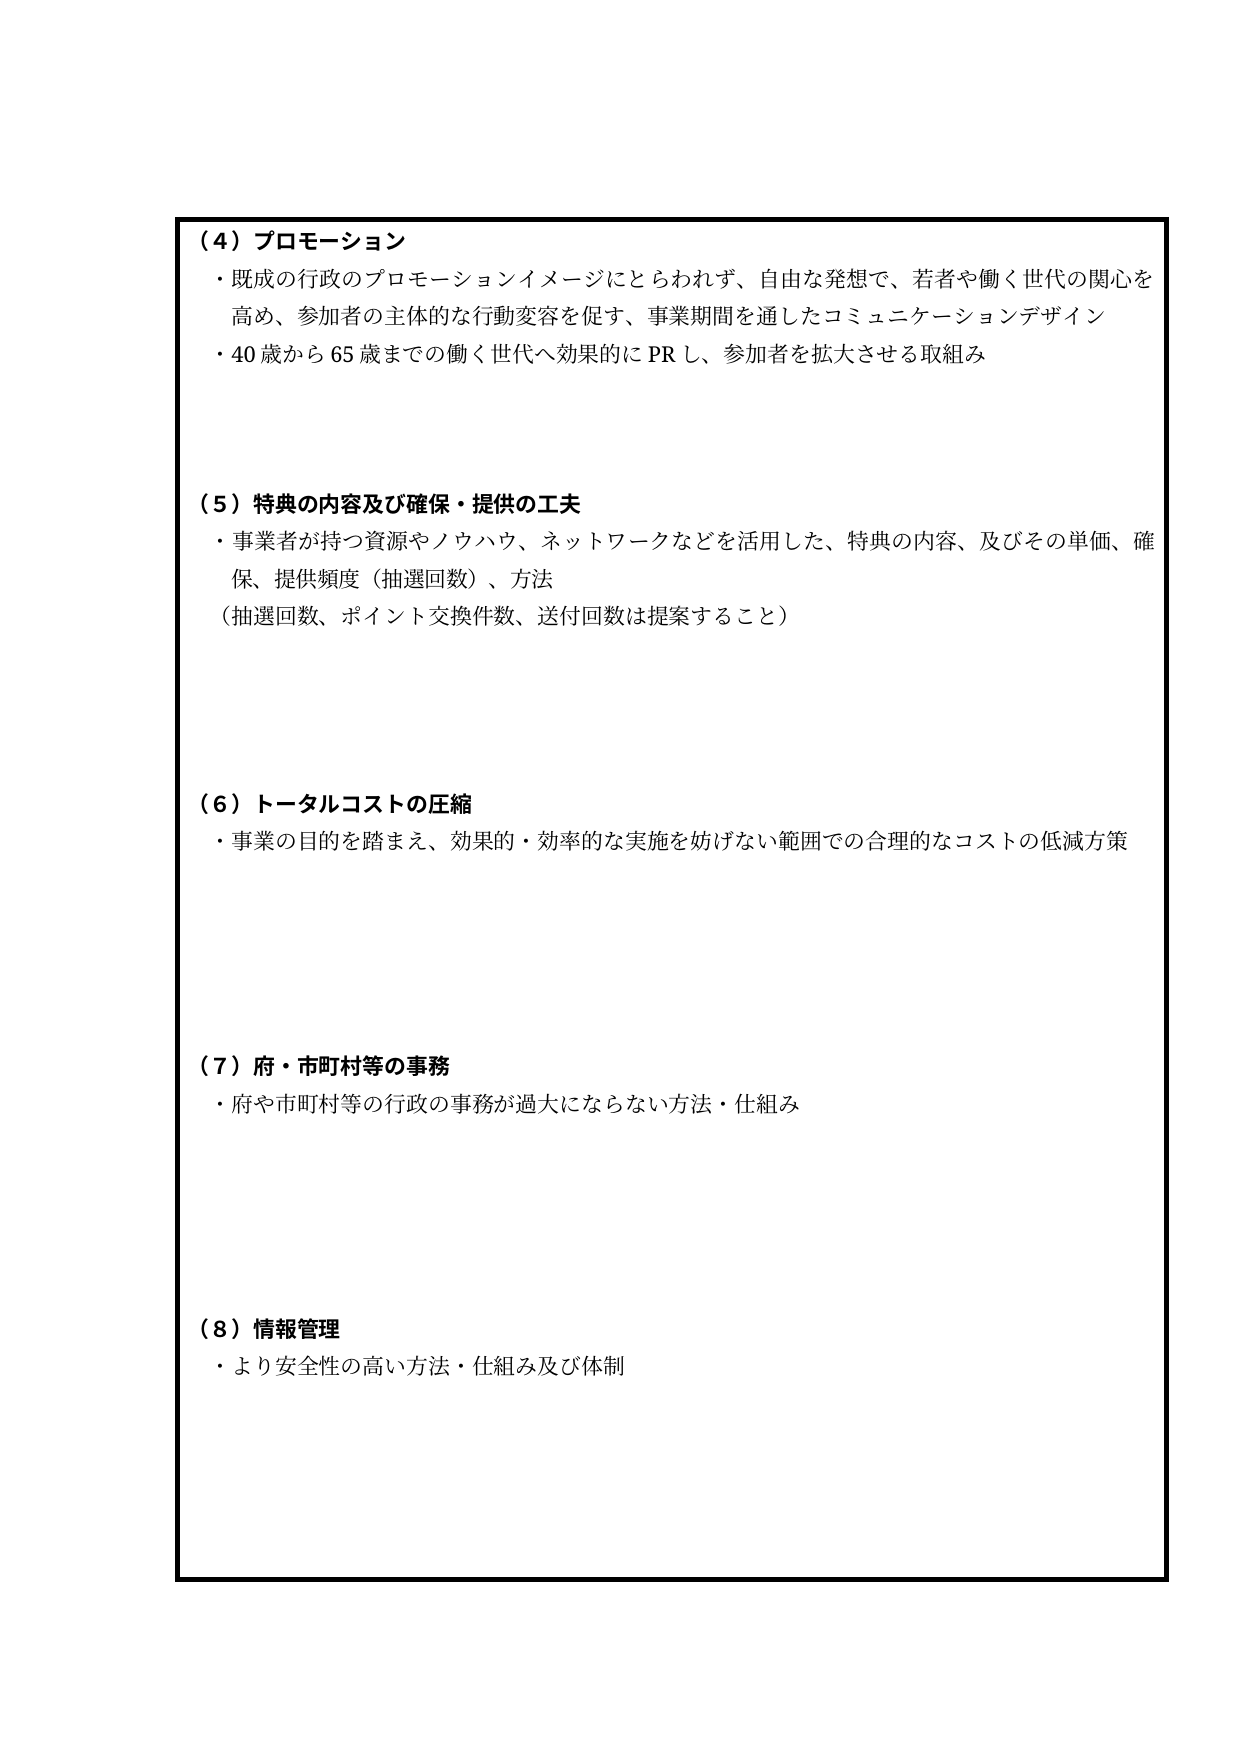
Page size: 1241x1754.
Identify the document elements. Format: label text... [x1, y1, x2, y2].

table_cell （４）プロモーション ・既成の行政のプロモーションイメージにとらわれず、自由な発想で、若者や働く世代の関心を高め、参加者の主体的な行動変容を促す、事業期間を通したコミュニケーションデザイン ・40歳から65歳までの働く世代へ効果的にPRし、参加者を拡大させる取組み （５）特典の内容及び確保・提供の工夫 ・事業者が持つ資源やノウハウ、ネットワークなどを活用した、特典の内容、及びその単価、確保、提供頻度（抽選回数）、方法 （抽選回数、ポイント交換件数、送付回数は提案すること） （６）トータルコストの圧縮 ・事業の目的を踏まえ、効果的・効率的な実施を妨げない範囲での合理的なコストの低減方策 （７）府・市町村等の事務 ・府や市町村等の行政の事務が過大にならない方法・仕組み （８）情報管理 ・より安全性の高い方法・仕組み及び体制 [180, 222, 1164, 1577]
